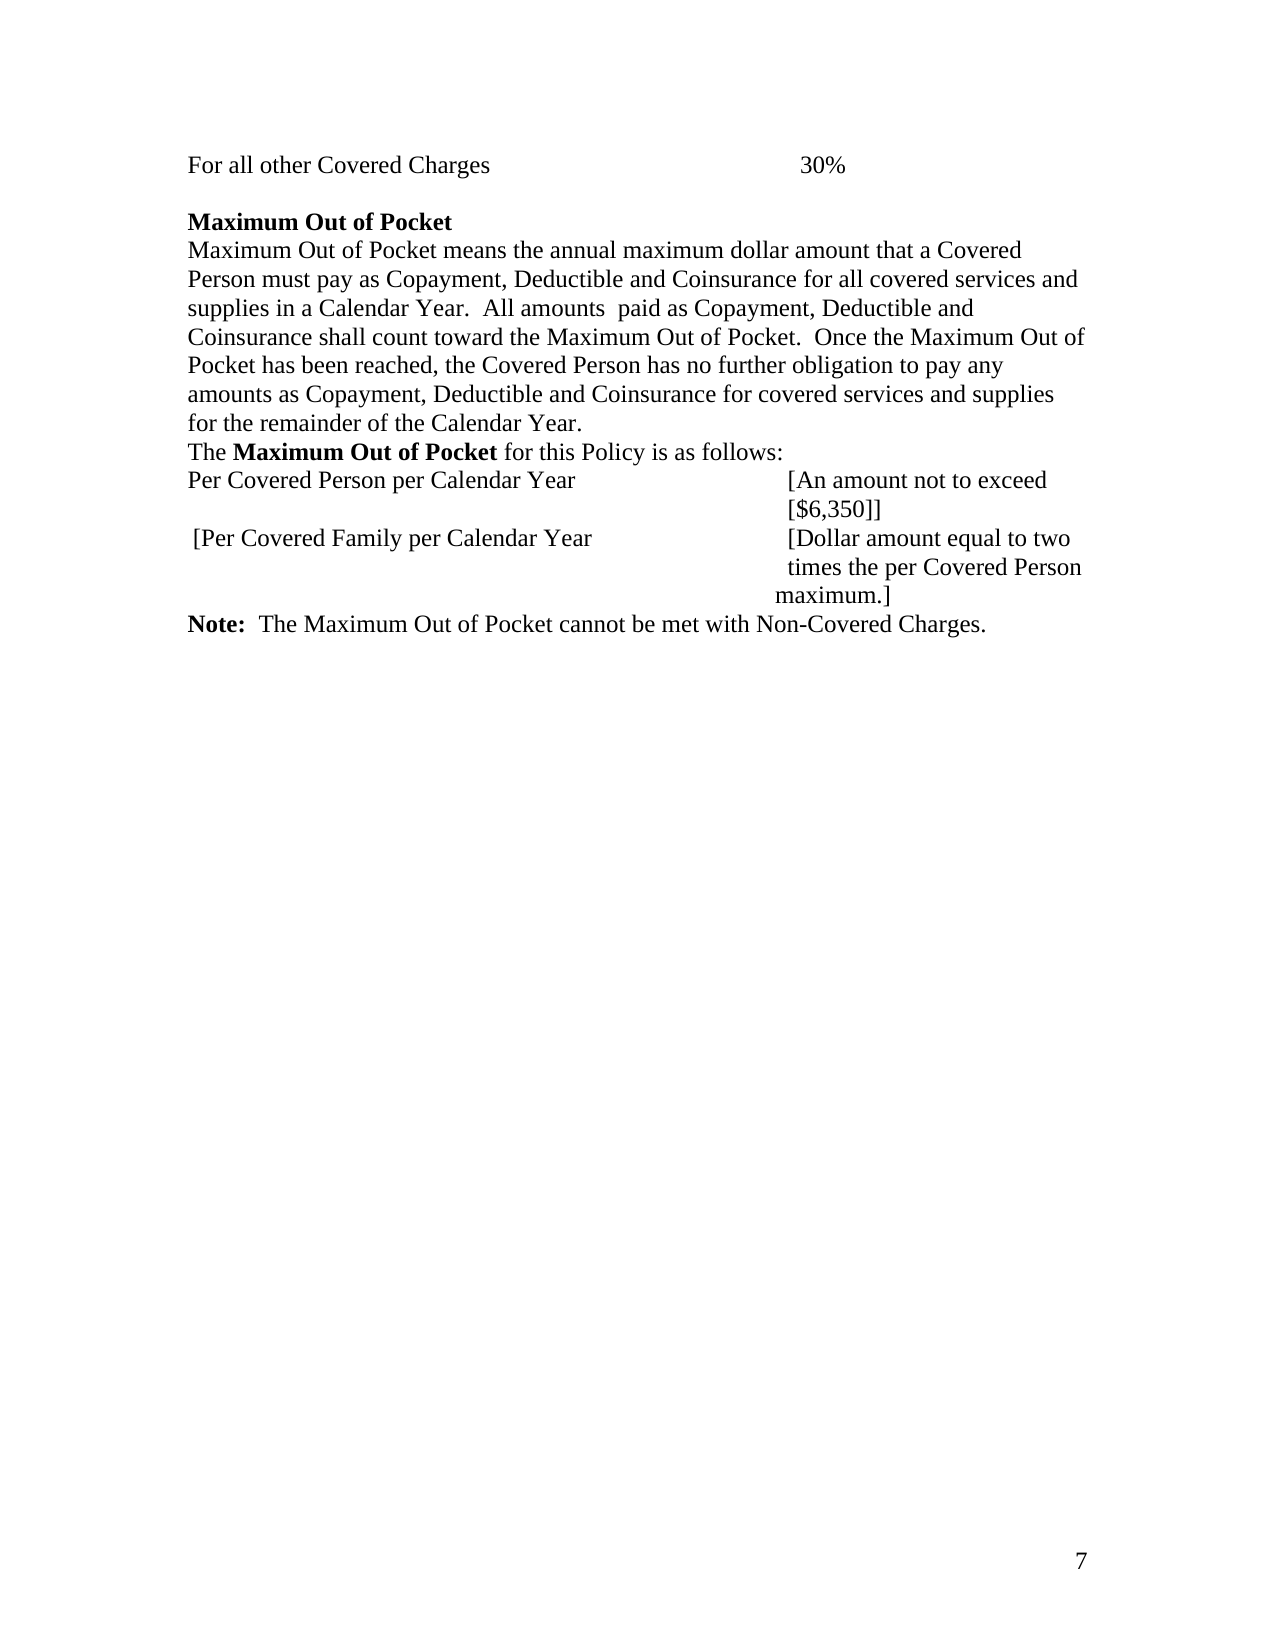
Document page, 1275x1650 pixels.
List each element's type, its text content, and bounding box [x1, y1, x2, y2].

text [Per Covered Family per Calendar Year [Dollar amount equal to two [187, 523, 1087, 552]
text Maximum Out of Pocket means the annual maximum dollar amount that a Covered Person must pay as Copayment, Deductible and Coinsurance for all covered services and supplies in a Calendar Year. All amounts paid as Copayment, Deductible and Coinsurance shall count toward the Maximum Out of Pocket. Once the Maximum Out of Pocket has been reached, the Covered Person has no further obligation to pay any amounts as Copayment, Deductible and Coinsurance for covered services and supplies for the remainder of the Calendar Year. [187, 236, 1087, 437]
text times the per Covered Person maximum.] [775, 552, 1087, 609]
text Per Covered Person per Calendar Year [An amount not to exceed [$6,350]] [187, 466, 1087, 523]
text Note: The Maximum Out of Pocket cannot be met with Non-Covered Charges. [187, 609, 1087, 638]
text The Maximum Out of Pocket for this Policy is as follows: [187, 437, 1087, 466]
text Maximum Out of Pocket [187, 207, 1087, 236]
text For all other Covered Charges 30% [187, 150, 1087, 207]
